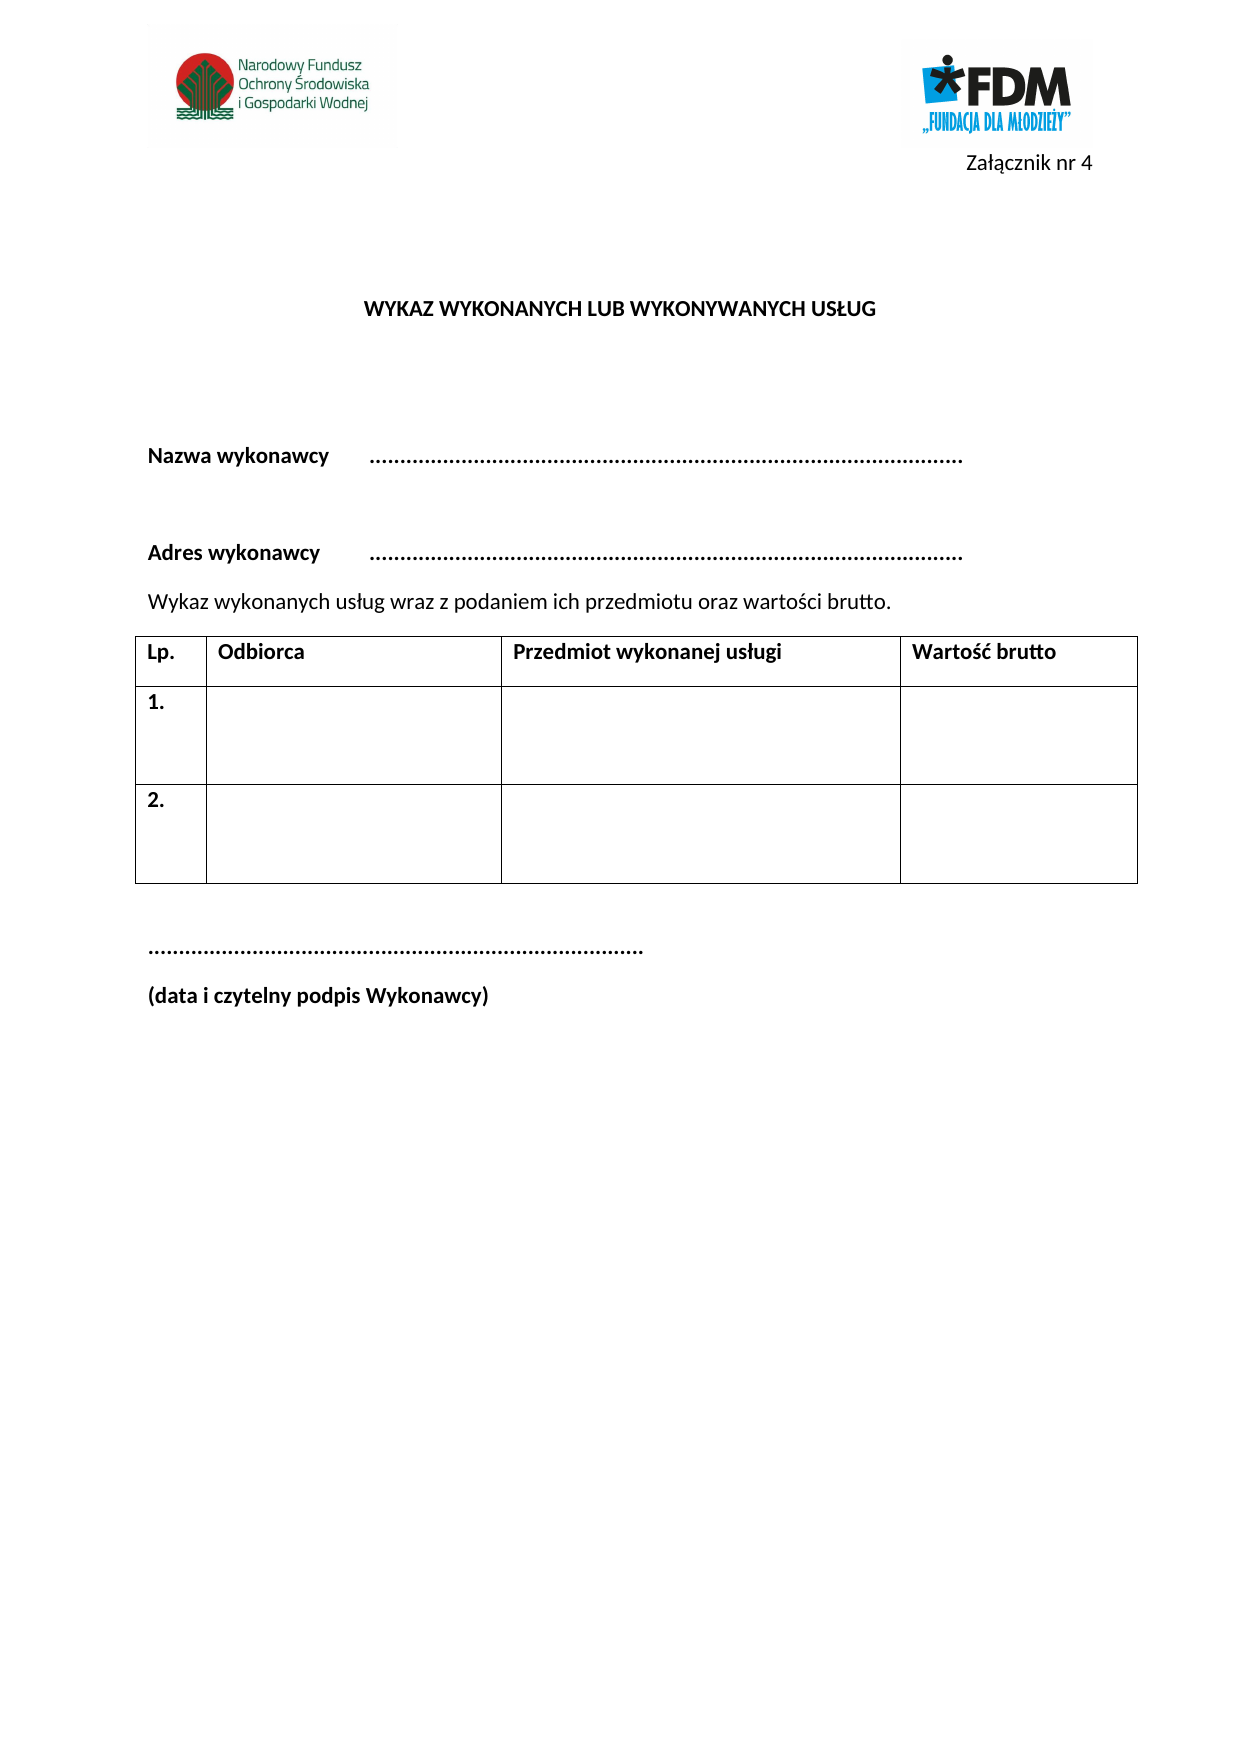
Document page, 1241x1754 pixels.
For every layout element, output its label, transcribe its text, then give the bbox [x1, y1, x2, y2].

text Wykaz wykonanych usług wraz z podaniem ich przedmiotu oraz wartości brutto. [148, 587, 1093, 615]
table_cell [502, 687, 900, 784]
table_header Lp. [136, 637, 206, 686]
text Załącznik nr 4 [148, 148, 1093, 176]
text (data i czytelny podpis Wykonawcy) [148, 981, 1093, 1009]
table_cell 2. [136, 785, 206, 883]
table_cell [207, 687, 501, 784]
table_cell [207, 785, 501, 883]
table_cell [901, 687, 1137, 784]
picture [147, 24, 398, 148]
table_header Przedmiot wykonanej usługi [502, 637, 900, 686]
text ................................................................................. [148, 932, 1093, 961]
table_header Wartość brutto [901, 637, 1137, 686]
table_header Odbiorca [207, 637, 501, 686]
table_cell 1. [136, 687, 206, 784]
picture [901, 39, 1093, 148]
table_cell [502, 785, 900, 883]
table_cell [901, 785, 1137, 883]
text WYKAZ WYKONANYCH LUB WYKONYWANYCH USŁUG [148, 294, 1093, 322]
text Nazwa wykonawcy ................................................................................................. [148, 441, 1093, 469]
text Adres wykonawcy ................................................................................................. [148, 538, 1093, 566]
